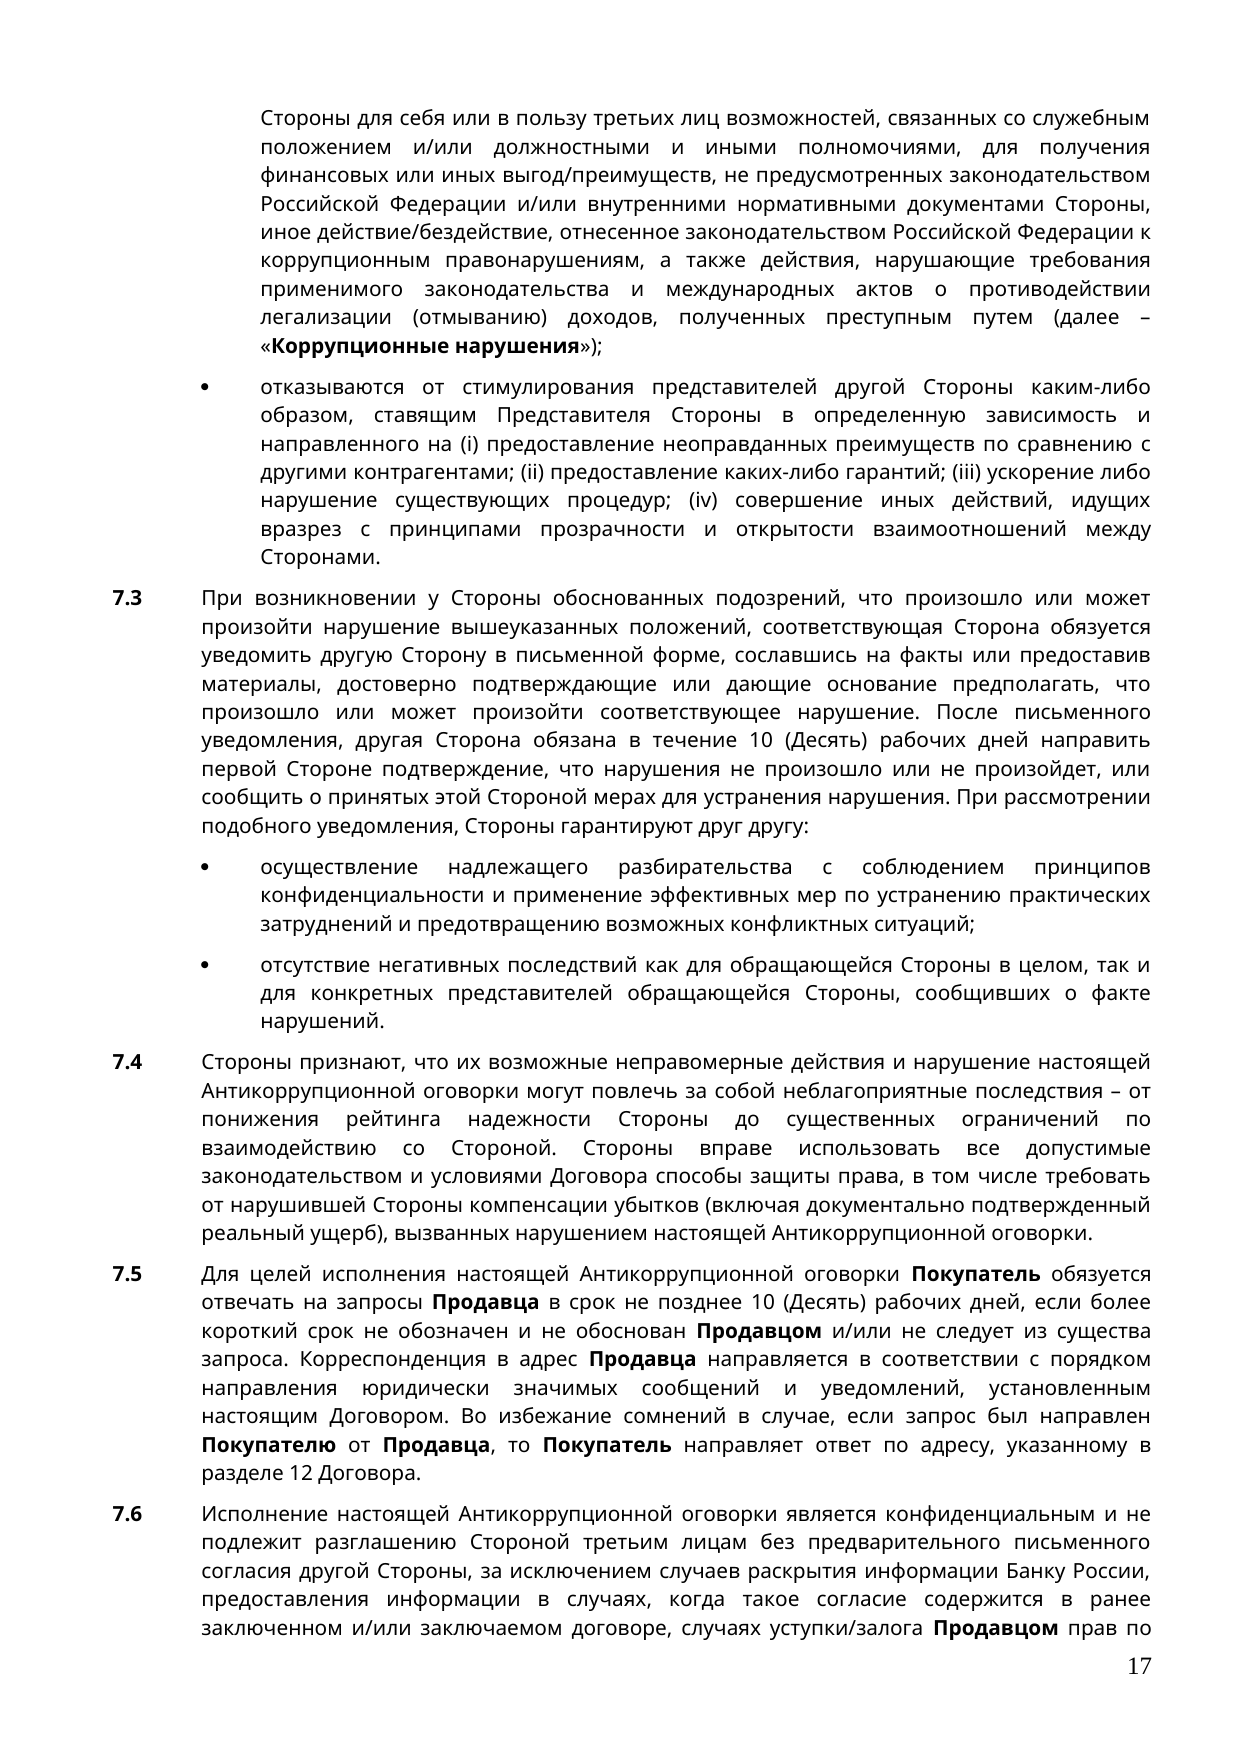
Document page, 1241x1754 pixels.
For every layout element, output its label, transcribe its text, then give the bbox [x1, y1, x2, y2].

list Для целей исполнения настоящей Антикоррупционной оговорки Покупатель обязуется отвечать на запросы Продавца в срок не позднее 10 (Десять) рабочих дней, если более короткий срок не обозначен и не обоснован Продавцом и/или не следует из существа запроса. Корреспонденция в адрес Продавца направляется в соответствии с порядком направления юридически значимых сообщений и уведомлений, установленным настоящим Договором. Во избежание сомнений в случае, если запрос был направлен Покупателю от Продавца, то Покупатель направляет ответ по адресу, указанному в разделе 12 Договора. [112, 1259, 1152, 1487]
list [201, 103, 1152, 359]
list осуществление надлежащего разбирательства с соблюдением принципов конфиденциальности и применение эффективных мер по устранению практических затруднений и предотвращению возможных конфликтных ситуаций; [201, 852, 1152, 937]
list отказываются от стимулирования представителей другой Стороны каким-либо образом, ставящим Представителя Стороны в определенную зависимость и направленного на (i) предоставление неоправданных преимуществ по сравнению с другими контрагентами; (ii) предоставление каких-либо гарантий; (iii) ускорение либо нарушение существующих процедур; (iv) совершение иных действий, идущих вразрез с принципами прозрачности и открытости взаимоотношений между Сторонами. [201, 372, 1152, 571]
list При возникновении у Стороны обоснованных подозрений, что произошло или может произойти нарушение вышеуказанных положений, соответствующая Сторона обязуется уведомить другую Сторону в письменной форме, сославшись на факты или предоставив материалы, достоверно подтверждающие или дающие основание предполагать, что произошло или может произойти соответствующее нарушение. После письменного уведомления, другая Сторона обязана в течение 10 (Десять) рабочих дней направить первой Стороне подтверждение, что нарушения не произошло или не произойдет, или сообщить о принятых этой Стороной мерах для устранения нарушения. При рассмотрении подобного уведомления, Стороны гарантируют друг другу: [112, 583, 1152, 839]
list отсутствие негативных последствий как для обращающейся Стороны в целом, так и для конкретных представителей обращающейся Стороны, сообщивших о факте нарушений. [201, 950, 1152, 1035]
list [112, 1499, 1152, 1641]
list Стороны признают, что их возможные неправомерные действия и нарушение настоящей Антикоррупционной оговорки могут повлечь за собой неблагоприятные последствия – от понижения рейтинга надежности Стороны до существенных ограничений по взаимодействию со Стороной. Стороны вправе использовать все допустимые законодательством и условиями Договора способы защиты права, в том числе требовать от нарушившей Стороны компенсации убытков (включая документально подтвержденный реальный ущерб), вызванных нарушением настоящей Антикоррупционной оговорки. [112, 1047, 1152, 1247]
